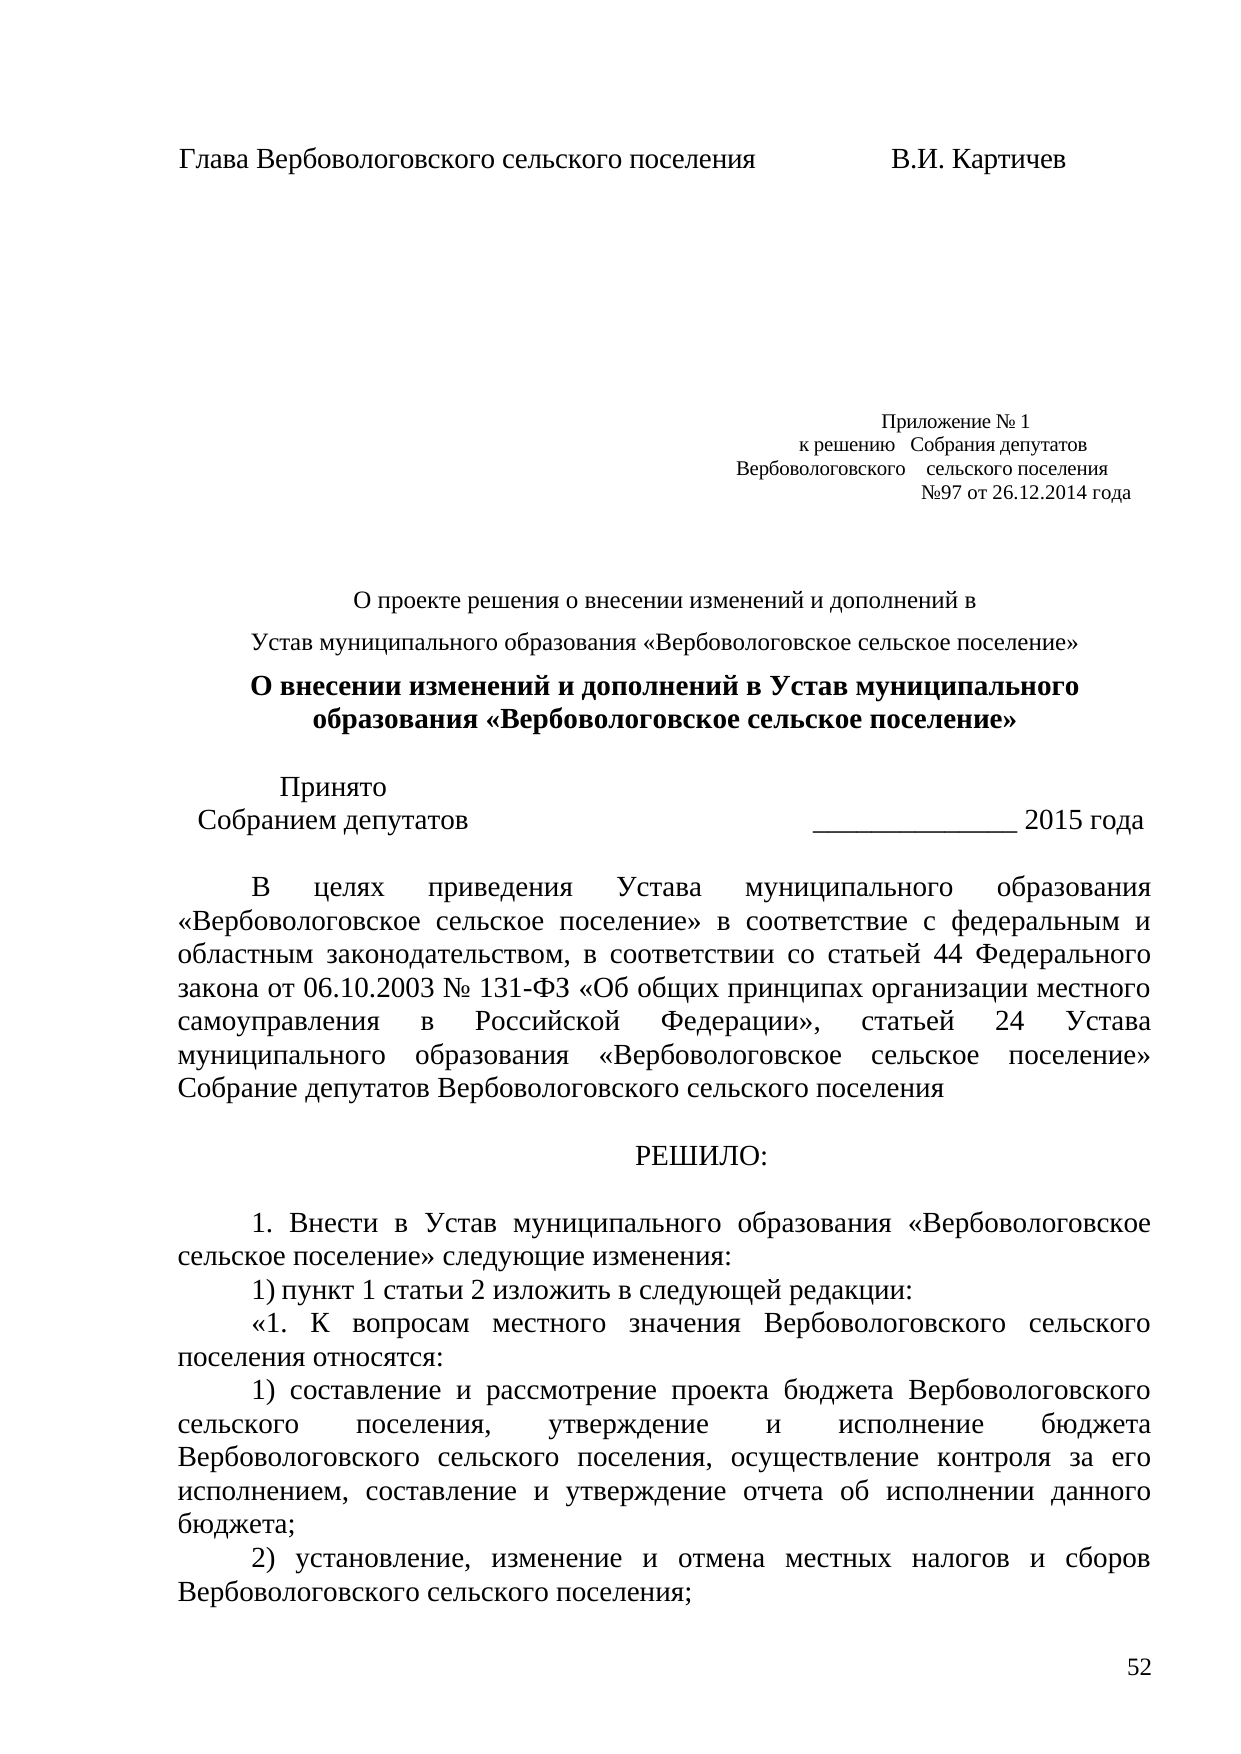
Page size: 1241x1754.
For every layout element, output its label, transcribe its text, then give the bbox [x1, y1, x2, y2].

text Приложение № 1 [177, 409, 1116, 433]
list «1. К вопросам местного значения Вербовологовского сельского поселения относятся: [177, 1305, 1152, 1372]
text 1. Внести в Устав муниципального образования «Вербовологовское сельское поселение» следующие изменения: [177, 1205, 1152, 1272]
text 1) пункт 1 статьи 2 изложить в следующей редакции: [177, 1272, 1152, 1305]
text РЕШИЛО: [177, 1138, 1152, 1171]
text О проекте решения о внесении изменений и дополнений в [177, 586, 1152, 614]
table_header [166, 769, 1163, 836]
text 2) установление, изменение и отмена местных налогов и сборов Вербовологовского сельского поселения; [177, 1540, 1152, 1607]
text №97 от 26.12.2014 года [179, 480, 1152, 504]
text В целях приведения Устава муниципального образования «Вербовологовское сельское поселение» в соответствие с федеральным и областным законодательством, в соответствии со статьей 44 Федерального закона от 06.10.2003 № 131-ФЗ «Об общих принципах организации местного самоуправления в Российской Федерации», статьей 24 Устава муниципального образования «Вербовологовское сельское поселение» Собрание депутатов Вербовологовского сельского поселения [177, 869, 1152, 1104]
text Устав муниципального образования «Вербовологовское сельское поселение» [177, 627, 1152, 656]
text к решению Собрания депутатов [177, 433, 1151, 456]
text Вербовологовского сельского поселения [620, 456, 1151, 480]
text Глава Вербовологовского сельского поселения В.И. Картичев [179, 141, 1152, 174]
text О внесении изменений и дополнений в Устав муниципального образования «Вербовологовское сельское поселение» [177, 668, 1152, 735]
text 1) составление и рассмотрение проекта бюджета Вербовологовского сельского поселения, утверждение и исполнение бюджета Вербовологовского сельского поселения, осуществление контроля за его исполнением, составление и утверждение отчета об исполнении данного бюджета; [177, 1372, 1152, 1540]
